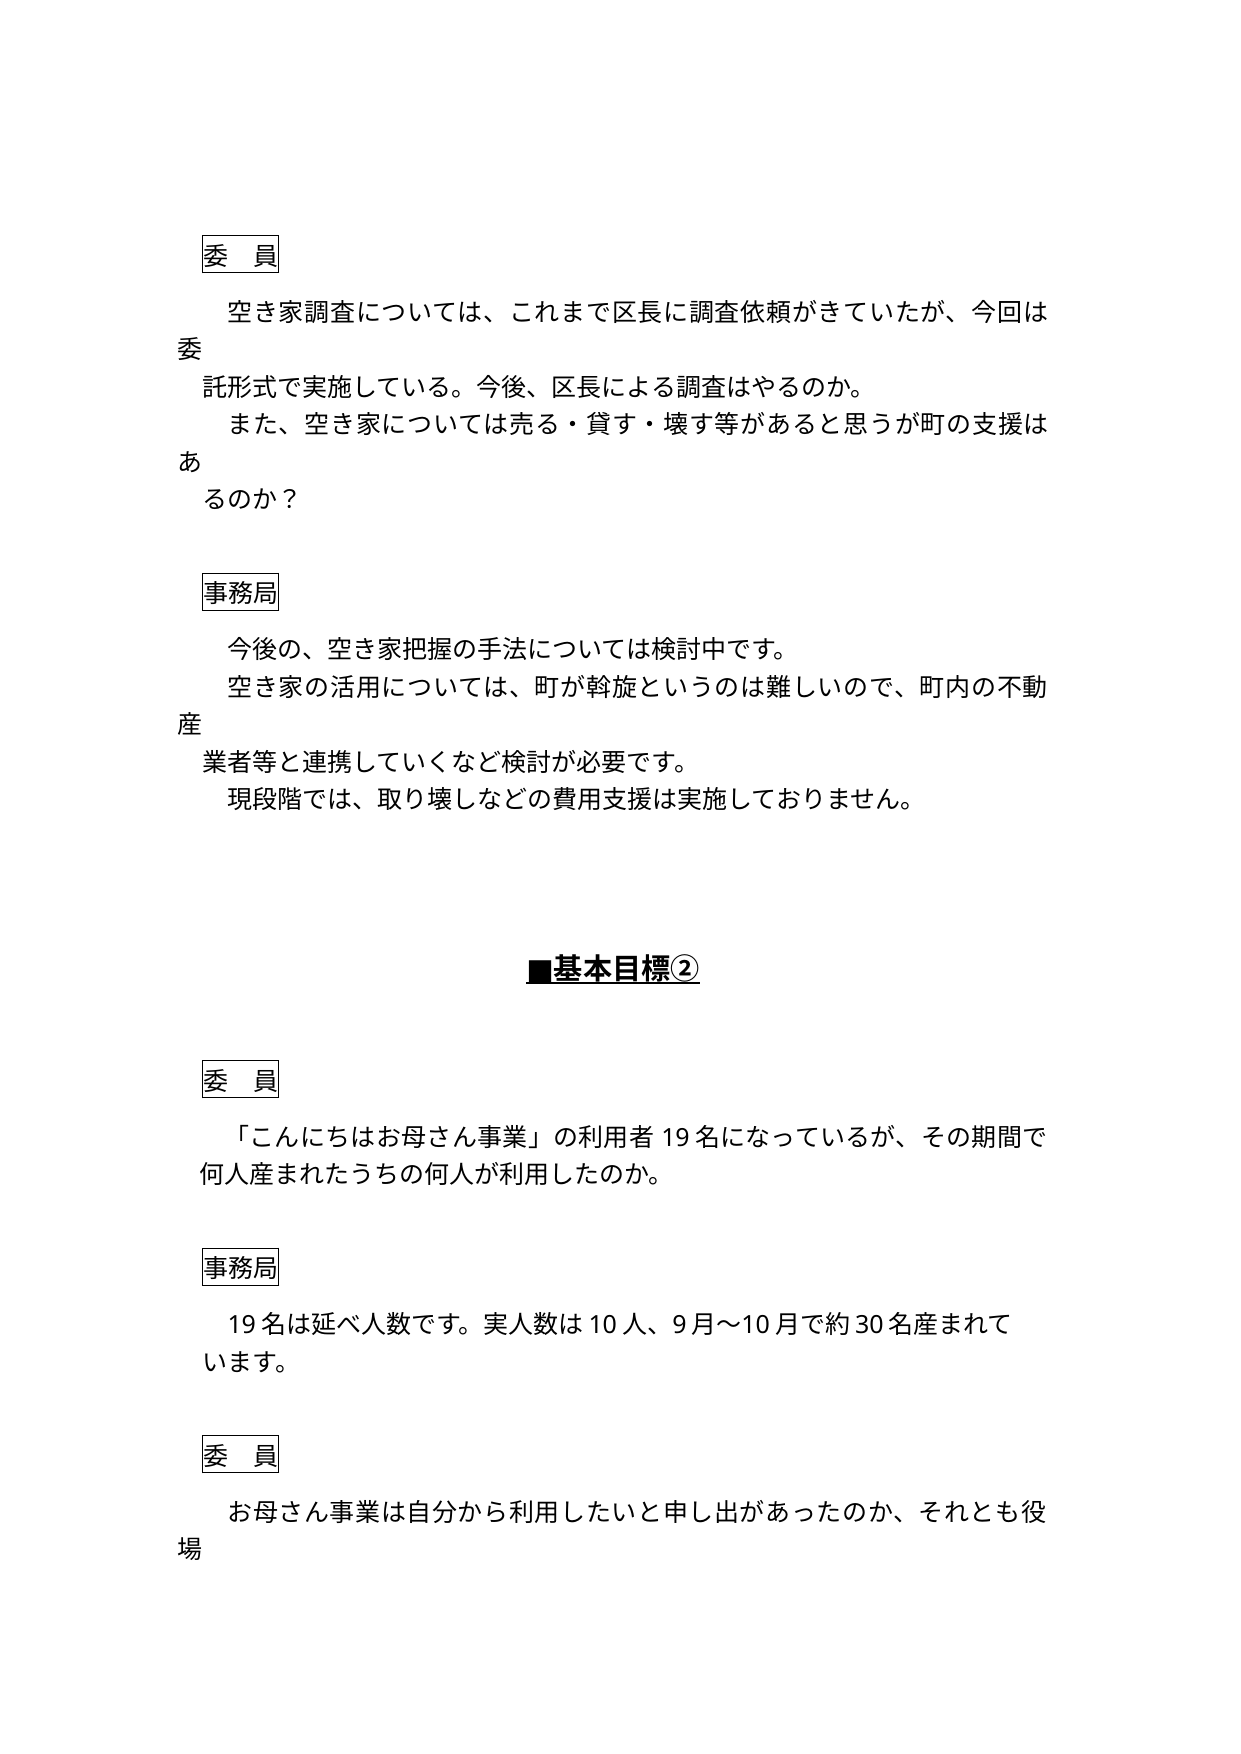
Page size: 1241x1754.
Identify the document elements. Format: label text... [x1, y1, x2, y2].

text また、空き家については売る・貸す・壊す等があると思うが町の支援はあ [177, 404, 1048, 479]
text 事務局 [177, 1229, 1048, 1304]
text 現段階では、取り壊しなどの費用支援は実施しておりません。 [177, 779, 1048, 817]
text お母さん事業は自分から利用したいと申し出があったのか、それとも役場 [177, 1492, 1048, 1567]
text ■基本目標② [177, 929, 1048, 1004]
text 業者等と連携していくなど検討が必要です。 [177, 742, 1048, 779]
text 19名は延べ人数です。実人数は10人、9月～10月で約30名産まれて [177, 1304, 1048, 1342]
text 空き家調査については、これまで区長に調査依頼がきていたが、今回は委 [177, 292, 1048, 367]
text 空き家の活用については、町が斡旋というのは難しいので、町内の不動産 [177, 667, 1048, 742]
text 事務局 [177, 554, 1048, 629]
text 委 員 [177, 217, 1048, 292]
text 「こんにちはお母さん事業」の利用者19名になっているが、その期間で何人産まれたうちの何人が利用したのか。 [199, 1117, 1048, 1192]
text 託形式で実施している。今後、区長による調査はやるのか。 [177, 367, 1048, 404]
text 今後の、空き家把握の手法については検討中です。 [177, 629, 1048, 667]
text るのか？ [177, 479, 1048, 517]
text 委 員 [177, 1417, 1048, 1492]
text 委 員 [177, 1042, 1048, 1117]
text います。 [177, 1342, 1048, 1379]
